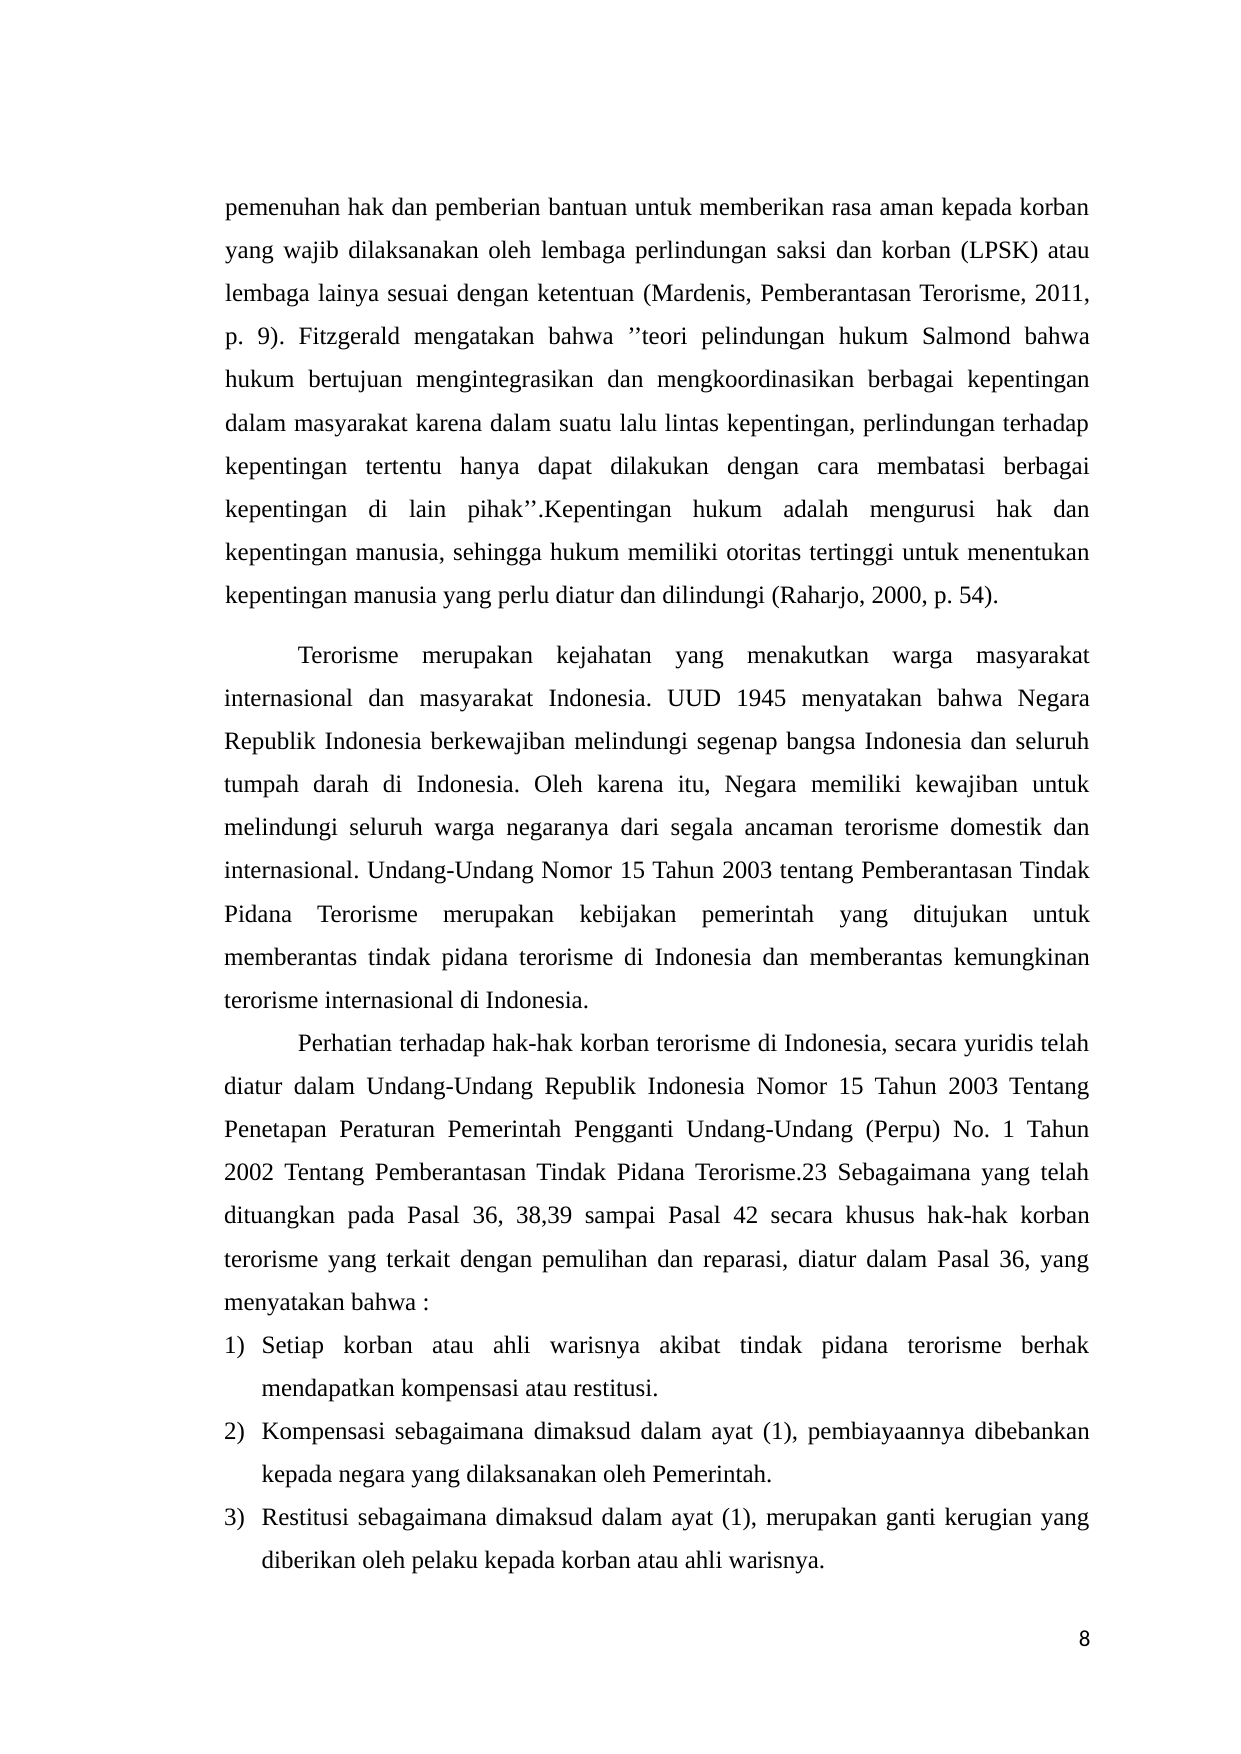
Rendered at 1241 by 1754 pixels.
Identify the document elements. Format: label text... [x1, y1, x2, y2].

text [225, 192, 1090, 609]
text Perhatian terhadap hak-hak korban terorisme di Indonesia, secara yuridis telah diatur dalam Undang-Undang Republik Indonesia Nomor 15 Tahun 2003 Tentang Penetapan Peraturan Pemerintah Pengganti Undang-Undang (Perpu) No. 1 Tahun 2002 Tentang Pemberantasan Tindak Pidana Terorisme.23 Sebagaimana yang telah dituangkan pada Pasal 36, 38,39 sampai Pasal 42 secara khusus hak-hak korban terorisme yang terkait dengan pemulihan dan reparasi, diatur dalam Pasal 36, yang menyatakan bahwa : [224, 1028, 1090, 1316]
list Kompensasi sebagaimana dimaksud dalam ayat (1), pembiayaannya dibebankan kepada negara yang dilaksanakan oleh Pemerintah. [224, 1416, 1090, 1488]
list Setiap korban atau ahli warisnya akibat tindak pidana terorisme berhak mendapatkan kompensasi atau restitusi. [224, 1330, 1090, 1402]
text Terorisme merupakan kejahatan yang menakutkan warga masyarakat internasional dan masyarakat Indonesia. UUD 1945 menyatakan bahwa Negara Republik Indonesia berkewajiban melindungi segenap bangsa Indonesia dan seluruh tumpah darah di Indonesia. Oleh karena itu, Negara memiliki kewajiban untuk melindungi seluruh warga negaranya dari segala ancaman terorisme domestik dan internasional. Undang-Undang Nomor 15 Tahun 2003 tentang Pemberantasan Tindak Pidana Terorisme merupakan kebijakan pemerintah yang ditujukan untuk memberantas tindak pidana terorisme di Indonesia dan memberantas kemungkinan terorisme internasional di Indonesia. [224, 640, 1090, 1014]
list Restitusi sebagaimana dimaksud dalam ayat (1), merupakan ganti kerugian yang diberikan oleh pelaku kepada korban atau ahli warisnya. [224, 1502, 1090, 1574]
